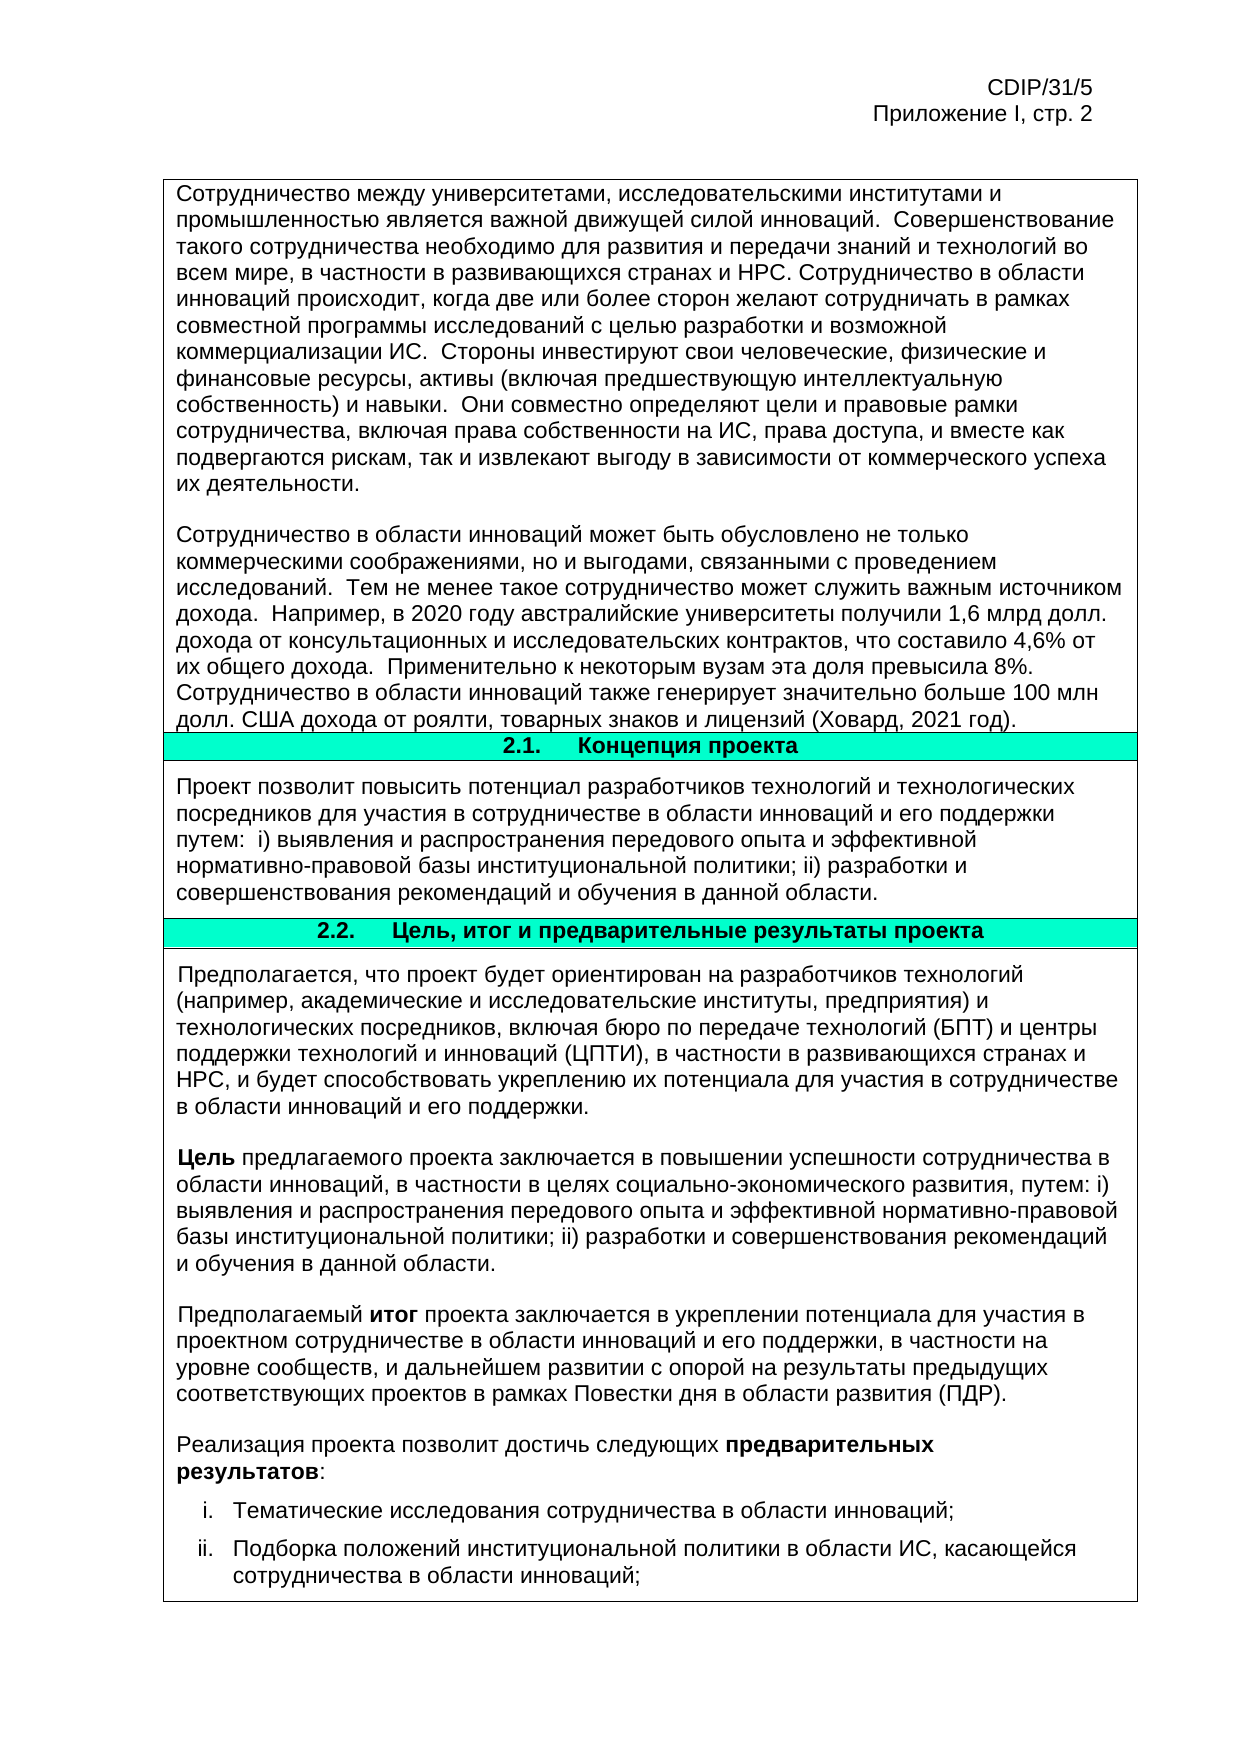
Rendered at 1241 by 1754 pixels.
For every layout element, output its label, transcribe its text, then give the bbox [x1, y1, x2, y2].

table_cell Проект позволит повысить потенциал разработчиков технологий и технологических посредников для участия в сотрудничестве в области инноваций и его поддержки путем: i) выявления и распространения передового опыта и эффективной нормативно-правовой базы институциональной политики; ii) разработки и совершенствования рекомендаций и обучения в данной области. [164, 761, 1137, 917]
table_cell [164, 180, 1137, 732]
table_cell Концепция проекта [164, 733, 1137, 760]
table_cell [164, 949, 1137, 1601]
table_cell Цель, итог и предварительные результаты проекта [164, 919, 1137, 947]
